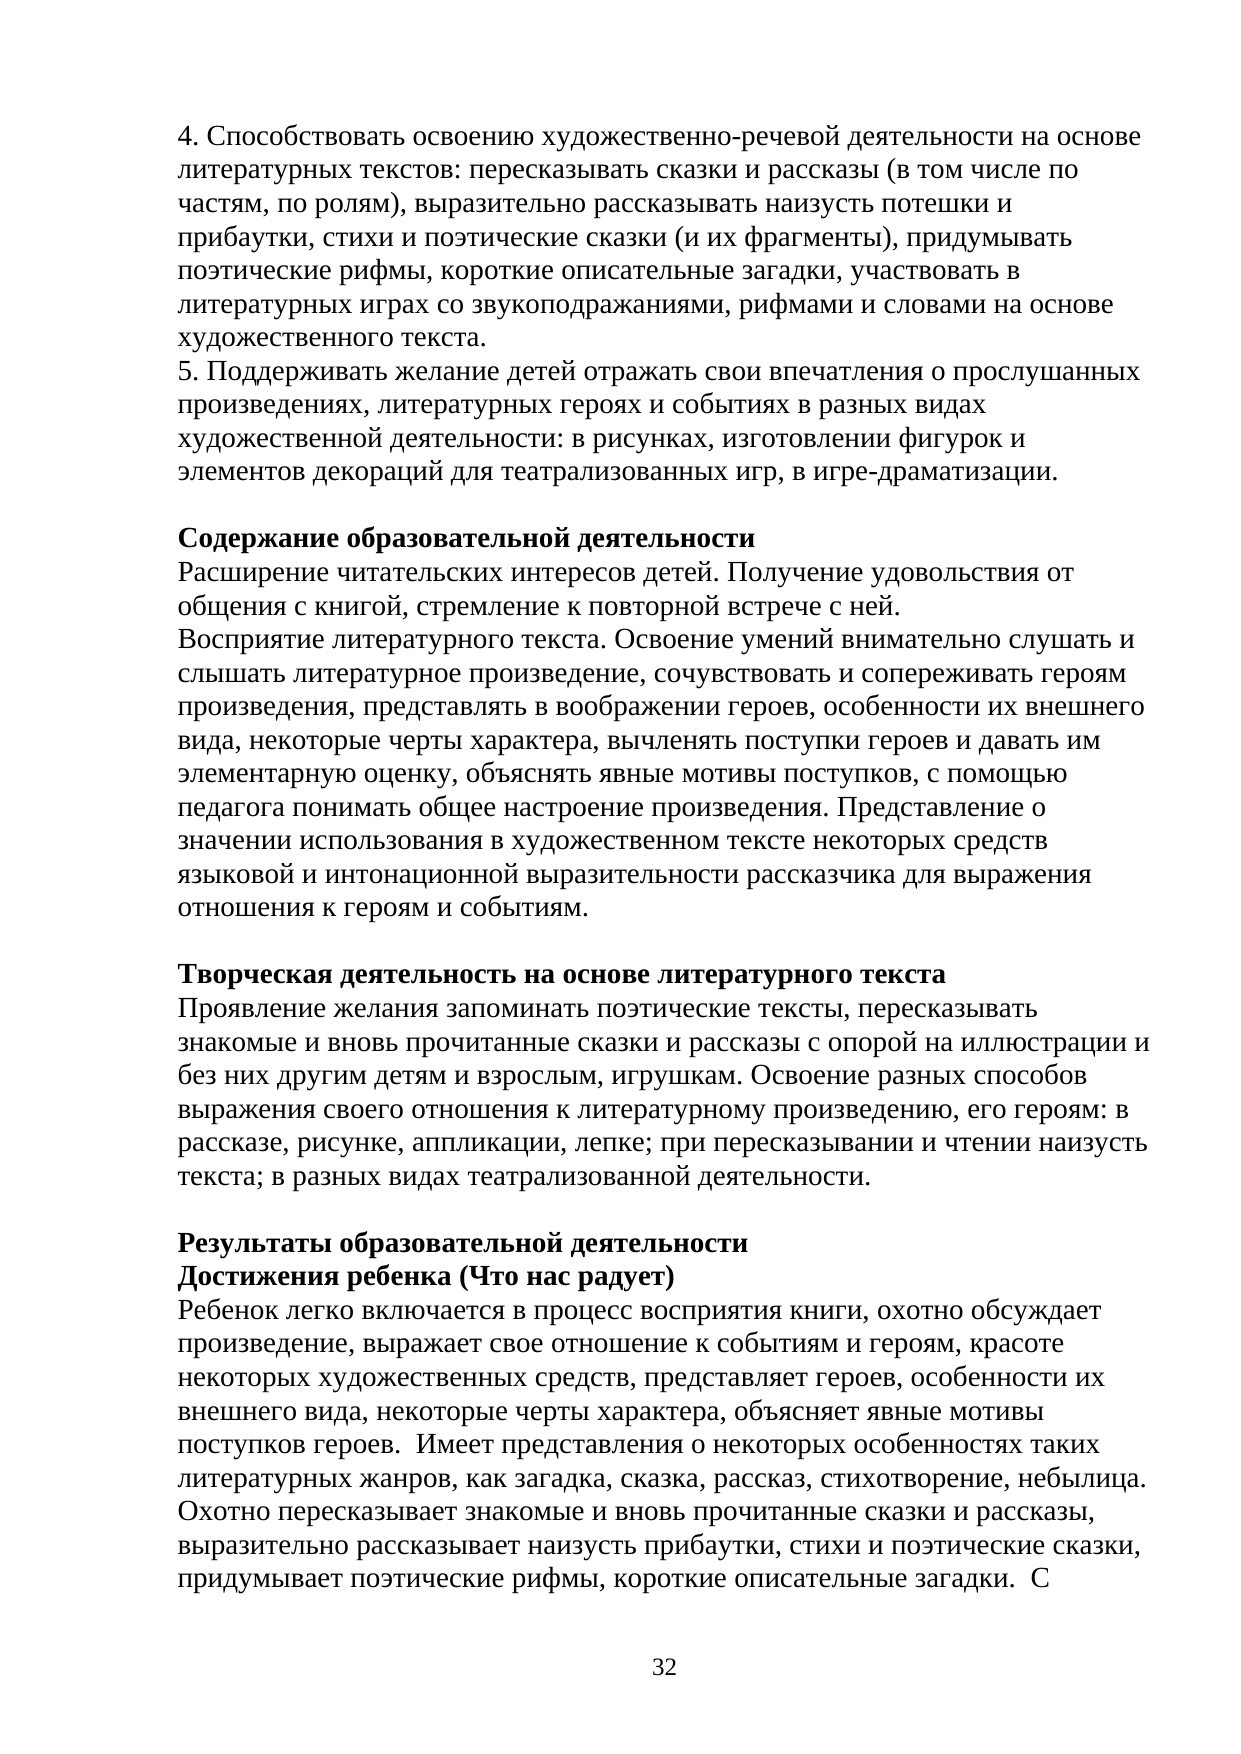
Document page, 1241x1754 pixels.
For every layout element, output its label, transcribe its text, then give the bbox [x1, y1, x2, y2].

text Результаты образовательной деятельности [177, 1225, 1152, 1258]
text Достижения ребенка (Что нас радует) [177, 1258, 1152, 1292]
text Проявление желания запоминать поэтические тексты, пересказывать знакомые и вновь прочитанные сказки и рассказы с опорой на иллюстрации и без них другим детям и взрослым, игрушкам. Освоение разных способов выражения своего отношения к литературному произведению, его героям: в рассказе, рисунке, аппликации, лепке; при пересказывании и чтении наизусть текста; в разных видах театрализованной деятельности. [177, 990, 1152, 1191]
text Содержание образовательной деятельности [177, 521, 1152, 554]
text 4. Способствовать освоению художественно-речевой деятельности на основе литературных текстов: пересказывать сказки и рассказы (в том числе по частям, по ролям), выразительно рассказывать наизусть потешки и прибаутки, стихи и поэтические сказки (и их фрагменты), придумывать поэтические рифмы, короткие описательные загадки, участвовать в литературных играх со звукоподражаниями, рифмами и словами на основе художественного текста. [177, 118, 1152, 353]
text Восприятие литературного текста. Освоение умений внимательно слушать и слышать литературное произведение, сочувствовать и сопереживать героям произведения, представлять в воображении героев, особенности их внешнего вида, некоторые черты характера, вычленять поступки героев и давать им элементарную оценку, объяснять явные мотивы поступков, с помощью педагога понимать общее настроение произведения. Представление о значении использования в художественном тексте некоторых средств языковой и интонационной выразительности рассказчика для выражения отношения к героям и событиям. [177, 621, 1152, 923]
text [177, 1292, 1152, 1594]
text 5. Поддерживать желание детей отражать свои впечатления о прослушанных произведениях, литературных героях и событиях в разных видах художественной деятельности: в рисунках, изготовлении фигурок и элементов декораций для театрализованных игр, в игре-драматизации. [177, 353, 1152, 487]
text Творческая деятельность на основе литературного текста [177, 957, 1152, 990]
text Расширение читательских интересов детей. Получение удовольствия от общения с книгой, стремление к повторной встрече с ней. [177, 554, 1152, 621]
